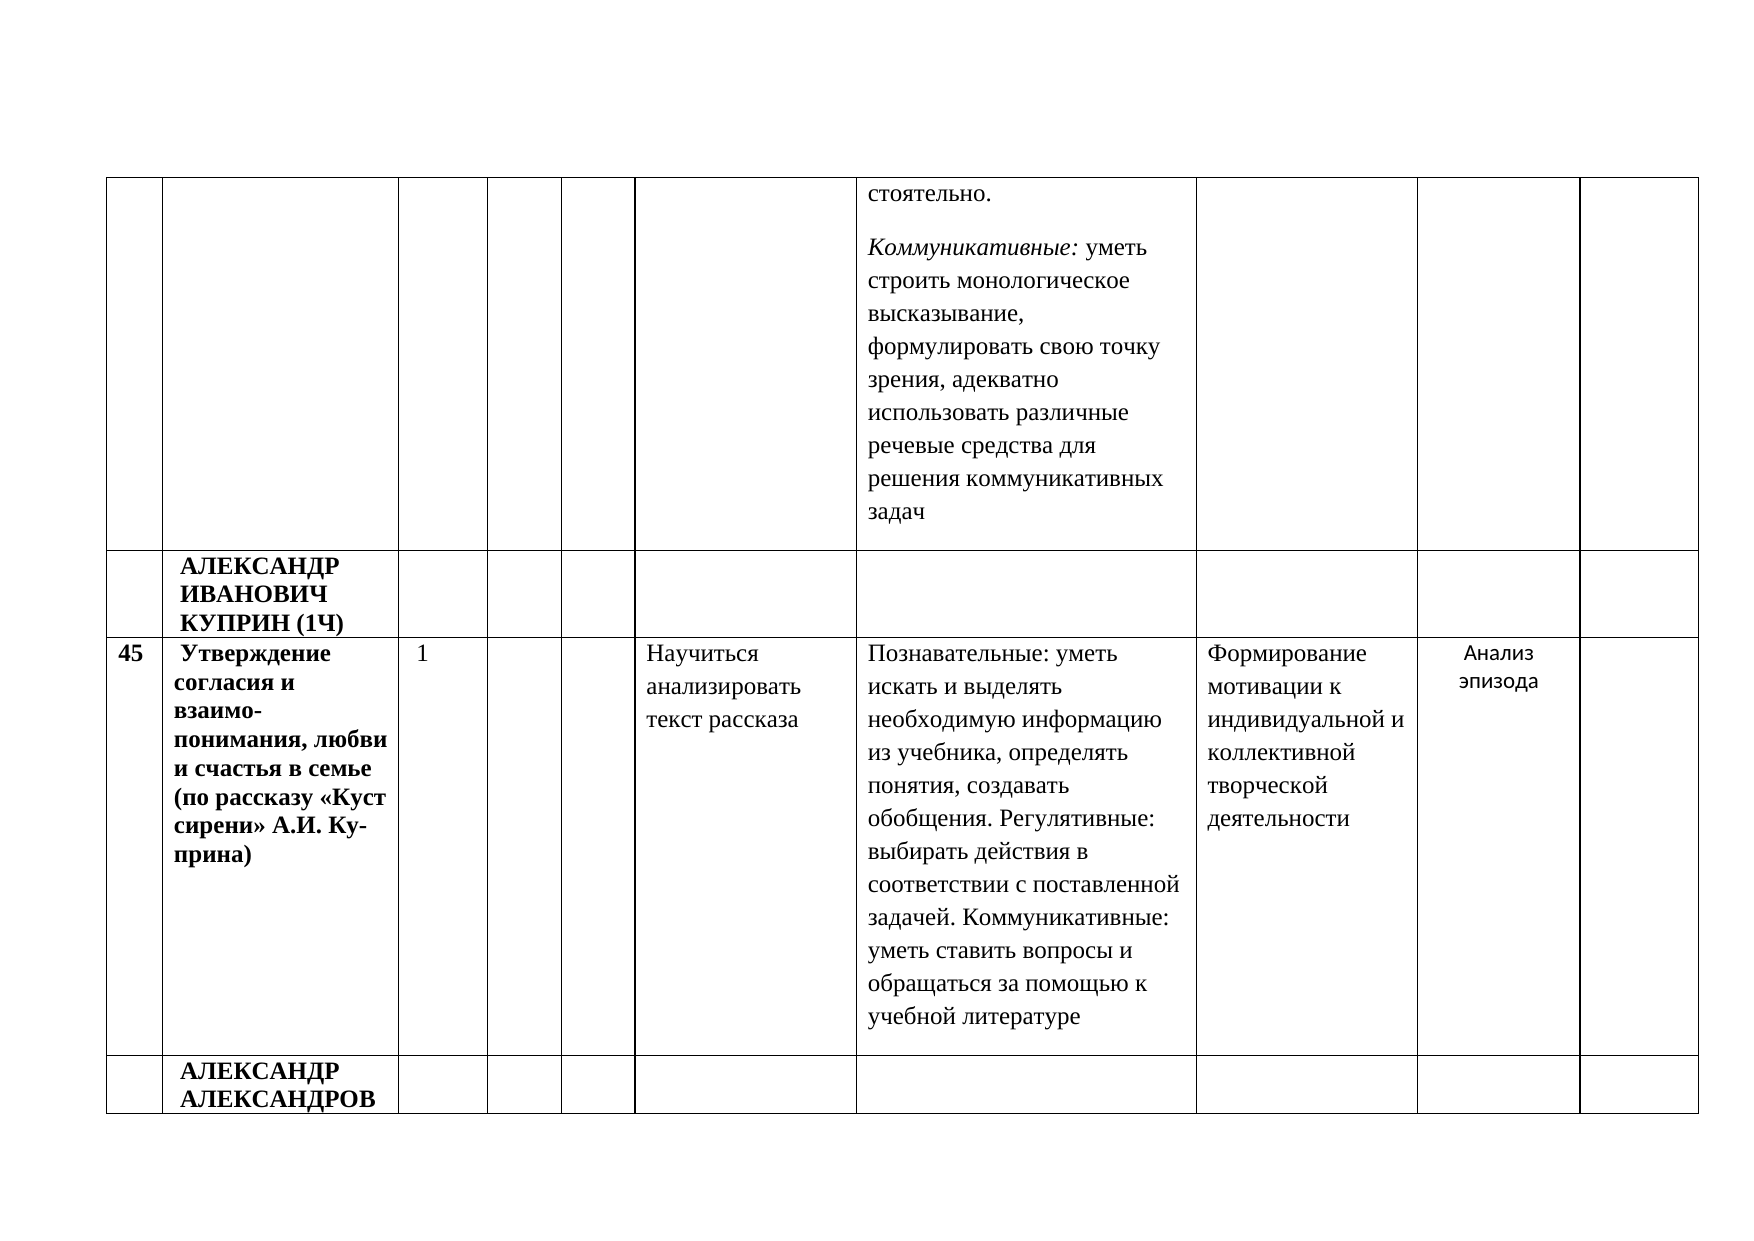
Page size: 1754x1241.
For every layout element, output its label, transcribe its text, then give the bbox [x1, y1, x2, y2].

table_cell [1197, 1056, 1417, 1113]
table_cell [163, 1056, 398, 1113]
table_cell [1418, 178, 1579, 550]
table_cell [488, 551, 561, 637]
table_cell [1581, 551, 1698, 637]
table_cell [562, 1056, 634, 1113]
table_cell [399, 1056, 487, 1113]
table_cell [636, 1056, 856, 1113]
table_cell [562, 178, 634, 550]
table_cell Познавательные: уметь искать и выделять необходимую информацию из учебника, определять понятия, создавать обобщения. Регулятивные: выбирать действия в соответствии с поставленной задачей. Коммуникативные: уметь ставить вопросы и обращаться за помощью к учебной литературе [857, 638, 1196, 1055]
table_cell [1581, 178, 1698, 550]
table_cell 44 [107, 178, 162, 550]
table_cell Формирование мотивации к индивидуальной и коллективной творческой деятельности [1197, 638, 1417, 1055]
table_cell [399, 551, 487, 637]
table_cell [857, 178, 1196, 550]
table_cell [562, 638, 634, 1055]
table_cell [163, 178, 398, 550]
table_cell [1581, 638, 1698, 1055]
table_cell Научиться анализировать текст рассказа [636, 638, 856, 1055]
table_cell [1581, 1056, 1698, 1113]
table_cell [857, 551, 1196, 637]
table_cell 1 [399, 178, 487, 550]
table_cell [107, 551, 162, 637]
table_cell [1418, 551, 1579, 637]
table_cell [488, 638, 561, 1055]
table_cell 45 [107, 638, 162, 1055]
table_cell [562, 551, 634, 637]
table_cell 1 [399, 638, 487, 1055]
table_cell [488, 178, 561, 550]
table_cell [636, 551, 856, 637]
table_cell Анализ эпизода [1418, 638, 1579, 1055]
table_cell [1418, 1056, 1579, 1113]
table_cell [488, 1056, 561, 1113]
table_cell Утверждение согласия и взаимопонимания, любви и счастья в семье (по рассказу «Куст сирени» А.И. Куприна) [163, 638, 398, 1055]
table_cell [1197, 551, 1417, 637]
table_cell [857, 1056, 1196, 1113]
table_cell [1197, 178, 1417, 550]
table_cell [107, 1056, 162, 1113]
table_cell АЛЕКСАНДР ИВАНОВИЧ КУПРИН (1Ч) [163, 551, 398, 637]
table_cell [636, 178, 856, 550]
